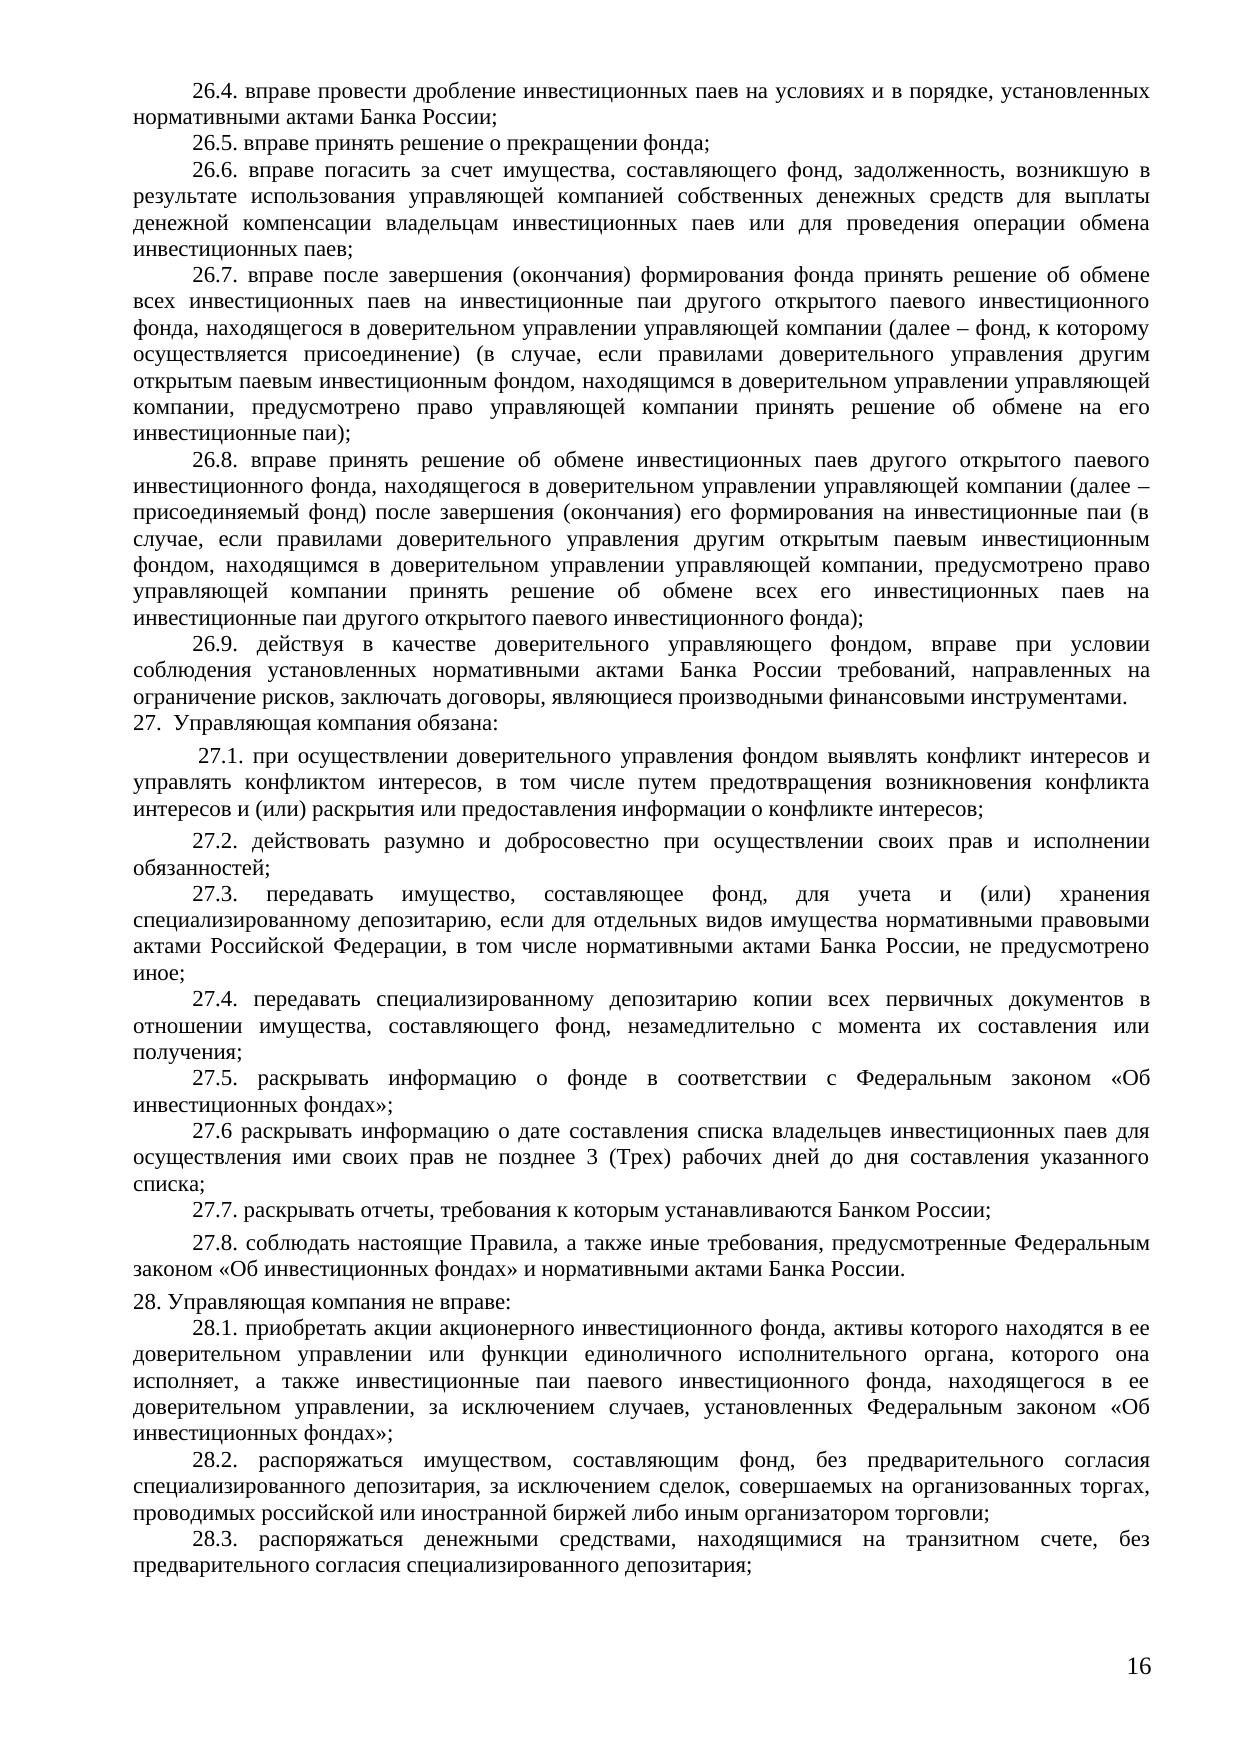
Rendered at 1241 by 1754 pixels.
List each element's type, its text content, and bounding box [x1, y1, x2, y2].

text 26.6. вправе погасить за счет имущества, составляющего фонд, задолженность, возникшую в результате использования управляющей компанией собственных денежных средств для выплаты денежной компенсации владельцам инвестиционных паев или для проведения операции обмена инвестиционных паев; [133, 156, 1152, 261]
text 27.2. действовать разумно и добросовестно при осуществлении своих прав и исполнении обязанностей; [133, 827, 1152, 880]
text 27.4. передавать специализированному депозитарию копии всех первичных документов в отношении имущества, составляющего фонд, незамедлительно с момента их составления или получения; [133, 985, 1152, 1064]
text 28. Управляющая компания не вправе: [133, 1288, 1152, 1314]
text 28.1. приобретать акции акционерного инвестиционного фонда, активы которого находятся в ее доверительном управлении или функции единоличного исполнительного органа, которого она исполняет, а также инвестиционные паи паевого инвестиционного фонда, находящегося в ее доверительном управлении, за исключением случаев, установленных Федеральным законом «Об инвестиционных фондах»; [133, 1314, 1152, 1446]
text 27.5. раскрывать информацию о фонде в соответствии с Федеральным законом «Об инвестиционных фондах»; [133, 1064, 1152, 1117]
text 26.4. вправе провести дробление инвестиционных паев на условиях и в порядке, установленных нормативными актами Банка России; [133, 77, 1152, 129]
text 28.2. распоряжаться имуществом, составляющим фонд, без предварительного согласия специализированного депозитария, за исключением сделок, совершаемых на организованных торгах, проводимых российской или иностранной биржей либо иным организатором торговли; [133, 1446, 1152, 1525]
text 27.6 раскрывать информацию о дате составления списка владельцев инвестиционных паев для осуществления ими своих прав не позднее 3 (Трех) рабочих дней до дня составления указанного списка; [133, 1117, 1152, 1196]
text 26.5. вправе принять решение о прекращении фонда; [133, 129, 1152, 156]
text 27.3. передавать имущество, составляющее фонд, для учета и (или) хранения специализированному депозитарию, если для отдельных видов имущества нормативными правовыми актами Российской Федерации, в том числе нормативными актами Банка России, не предусмотрено иное; [133, 880, 1152, 985]
text 28.3. распоряжаться денежными средствами, находящимися на транзитном счете, без предварительного согласия специализированного депозитария; [133, 1525, 1152, 1578]
text 27.8. соблюдать настоящие Правила, а также иные требования, предусмотренные Федеральным законом «Об инвестиционных фондах» и нормативными актами Банка России. [133, 1229, 1152, 1281]
text 26.7. вправе после завершения (окончания) формирования фонда принять решение об обмене всех инвестиционных паев на инвестиционные паи другого открытого паевого инвестиционного фонда, находящегося в доверительном управлении управляющей компании (далее – фонд, к которому осуществляется присоединение) (в случае, если правилами доверительного управления другим открытым паевым инвестиционным фондом, находящимся в доверительном управлении управляющей компании, предусмотрено право управляющей компании принять решение об обмене на его инвестиционные паи); [133, 261, 1152, 446]
text 27. Управляющая компания обязана: [133, 709, 1152, 736]
text 27.7. раскрывать отчеты, требования к которым устанавливаются Банком России; [133, 1196, 1152, 1222]
text 26.9. действуя в качестве доверительного управляющего фондом, вправе при условии соблюдения установленных нормативными актами Банка России требований, направленных на ограничение рисков, заключать договоры, являющиеся производными финансовыми инструментами. [133, 630, 1152, 709]
text 26.8. вправе принять решение об обмене инвестиционных паев другого открытого паевого инвестиционного фонда, находящегося в доверительном управлении управляющей компании (далее – присоединяемый фонд) после завершения (окончания) его формирования на инвестиционные паи (в случае, если правилами доверительного управления другим открытым паевым инвестиционным фондом, находящимся в доверительном управлении управляющей компании, предусмотрено право управляющей компании принять решение об обмене всех его инвестиционных паев на инвестиционные паи другого открытого паевого инвестиционного фонда); [133, 446, 1152, 630]
text 27.1. при осуществлении доверительного управления фондом выявлять конфликт интересов и управлять конфликтом интересов, в том числе путем предотвращения возникновения конфликта интересов и (или) раскрытия или предоставления информации о конфликте интересов; [133, 742, 1152, 821]
